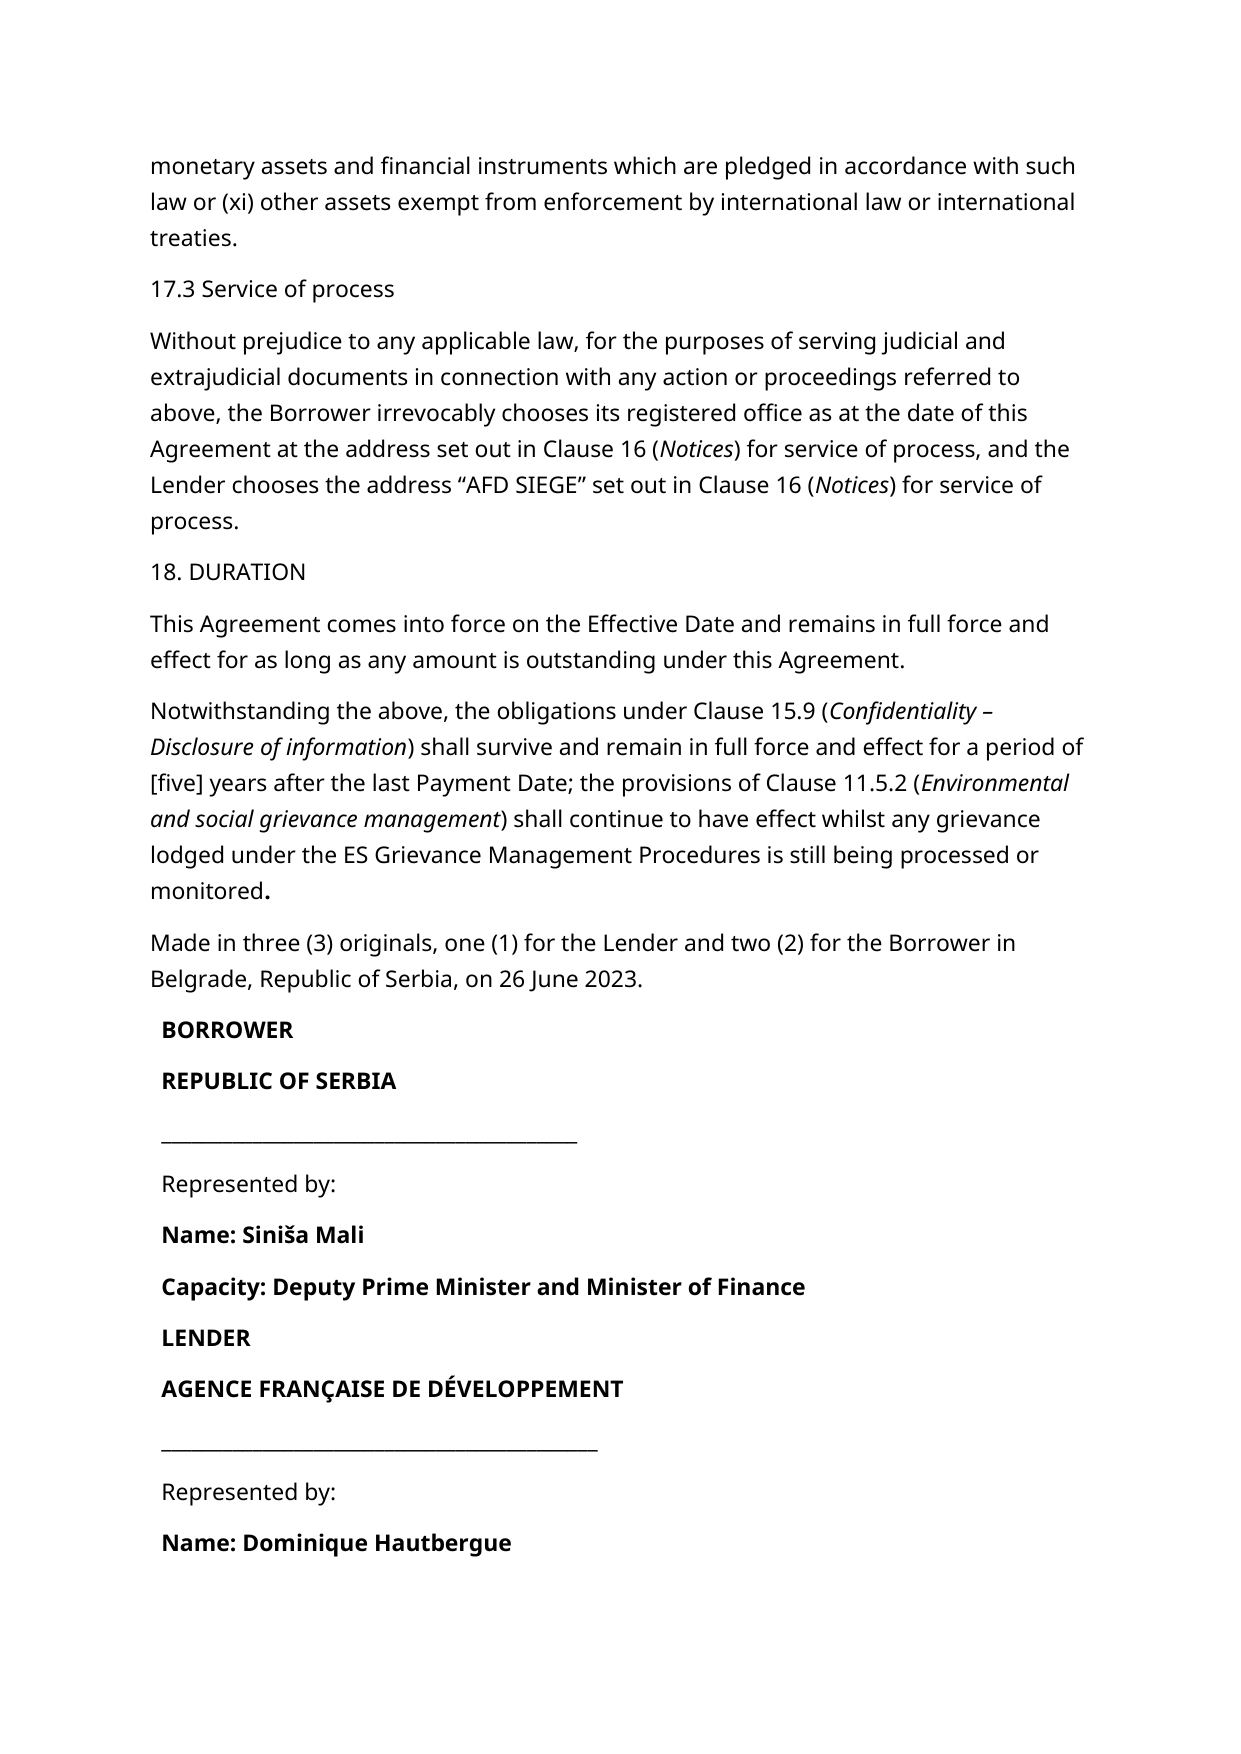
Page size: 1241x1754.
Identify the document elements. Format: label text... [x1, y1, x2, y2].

text Notwithstanding the above, the obligations under Clause 15.9 (Confidentiality – Disclosure of information) shall survive and remain in full force and effect for a period of [five] years after the last Payment Date; the provisions of Clause 11.5.2 (Environmental and social grievance management) shall continue to have effect whilst any grievance lodged under the ES Grievance Management Procedures is still being processed or monitored. [150, 695, 1090, 906]
text 17.3 Service of process [150, 273, 1090, 305]
table_header BORROWER [150, 1014, 1113, 1065]
text 18. DURATION [150, 556, 1090, 587]
text Made in three (3) originals, one (1) for the Lender and two (2) for the Borrower in Belgrade, Republic of Serbia, on 26 June 2023. [150, 927, 1090, 994]
text Without prejudice to any applicable law, for the purposes of serving judicial and extrajudicial documents in connection with any action or proceedings referred to above, the Borrower irrevocably chooses its registered office as at the date of this Agreement at the address set out in Clause 16 (Notices) for service of process, and the Lender chooses the address “AFD SIEGE” set out in Clause 16 (Notices) for service of process. [150, 325, 1090, 536]
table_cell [150, 1373, 1113, 1578]
table_cell LENDER [150, 1322, 1113, 1372]
table_cell REPUBLIC OF SERBIA _________________________________________ Represented by: Name: Siniša Mali Capacity: Deputy Prime Minister and Minister of Finance [150, 1065, 1113, 1322]
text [150, 150, 1090, 253]
text This Agreement comes into force on the Effective Date and remains in full force and effect for as long as any amount is outstanding under this Agreement. [150, 608, 1090, 675]
